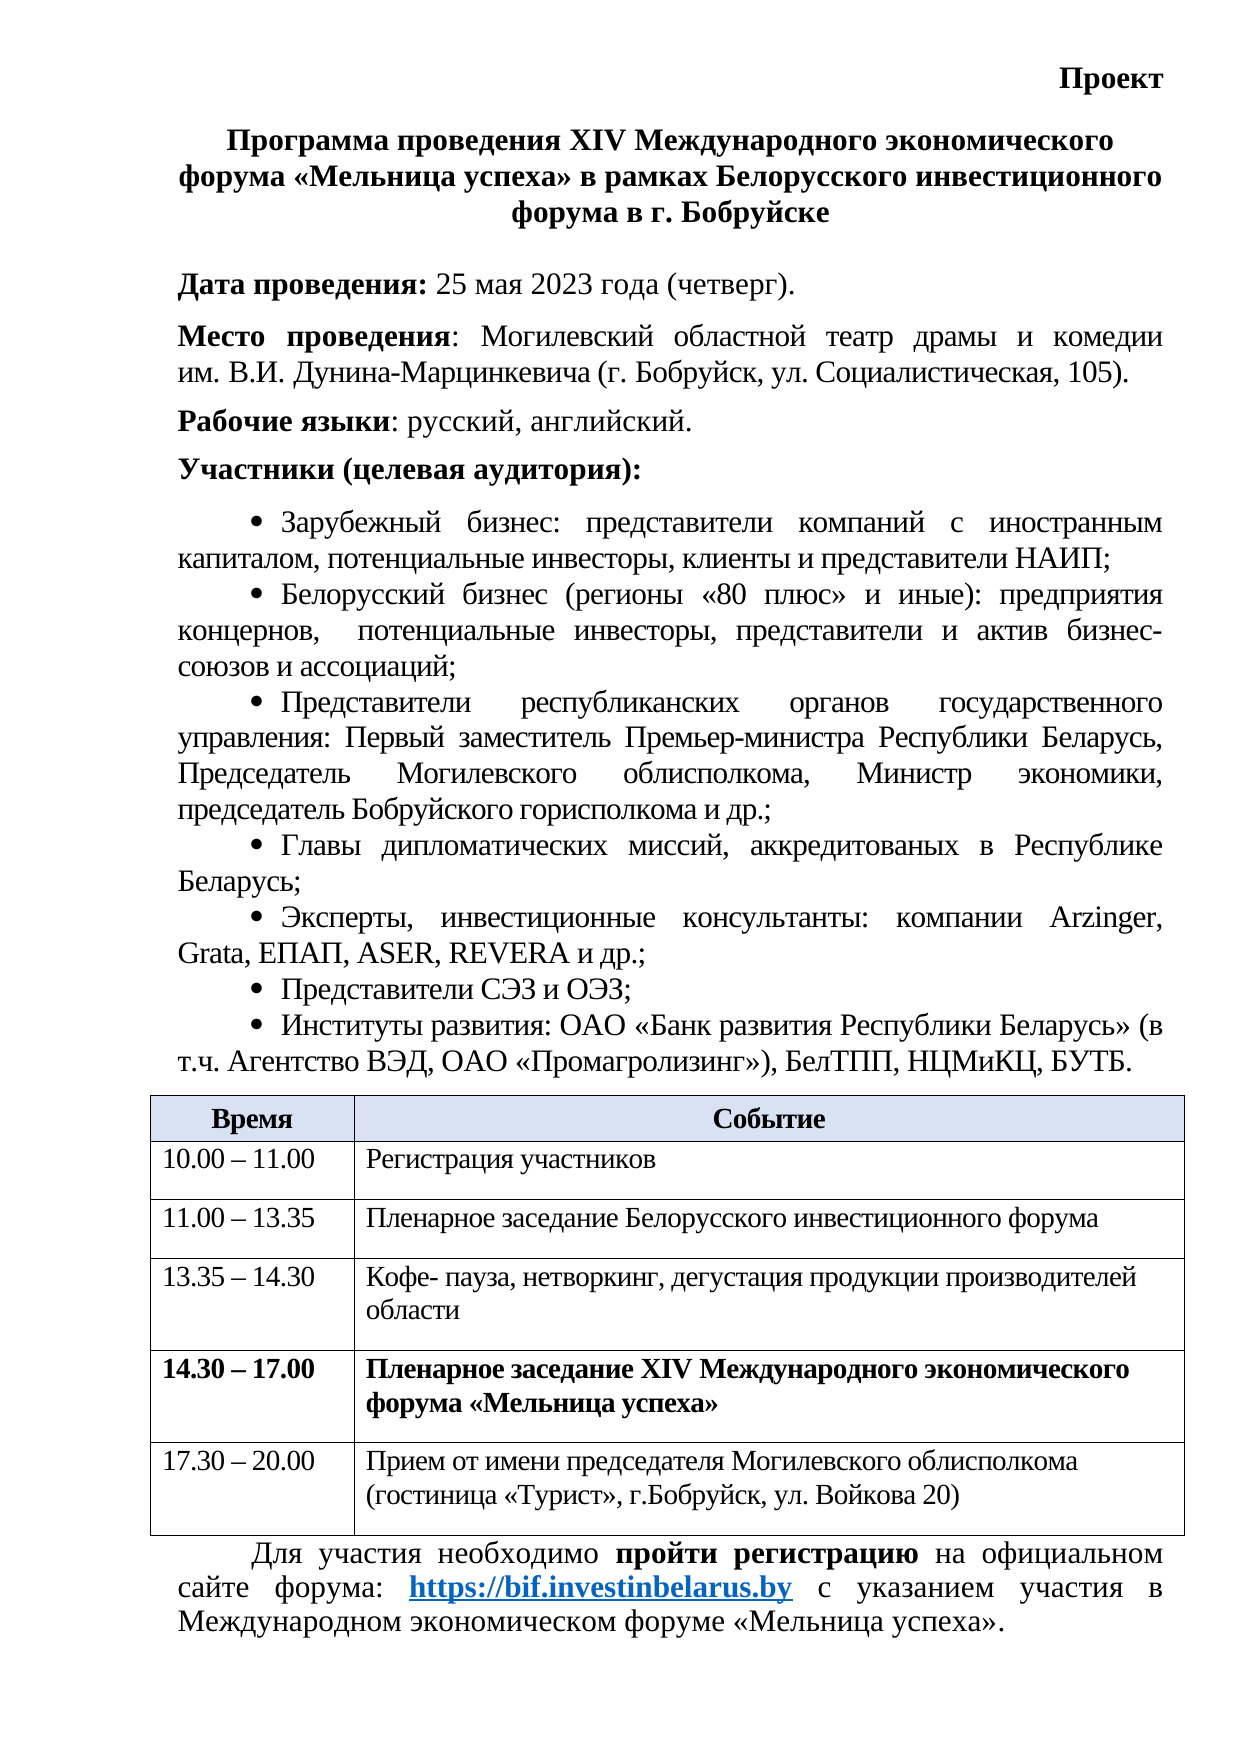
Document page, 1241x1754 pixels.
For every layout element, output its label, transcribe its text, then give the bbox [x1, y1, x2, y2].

table_cell 10.00 – 11.00 [151, 1142, 354, 1199]
text Дата проведения: 25 мая 2023 года (четверг). [177, 265, 1163, 301]
table_cell Пленарное заседание Белорусского инвестиционного форума [355, 1200, 1184, 1258]
table_header Событие [355, 1096, 1184, 1141]
text Рабочие языки: русский, английский. [177, 402, 1163, 438]
list Представители республиканских органов государственного управления: Первый заместитель Премьер-министра Республики Беларусь, Председатель Могилевского облисполкома, Министр экономики, председатель Бобруйского горисполкома и др.; [177, 683, 1163, 827]
list Эксперты, инвестиционные консультанты: компании Arzinger, Grata, ЕПАП, ASER, REVERA и др.; [177, 898, 1163, 970]
list Зарубежный бизнес: представители компаний с иностранным капиталом, потенциальные инвесторы, клиенты и представители НАИП; [177, 503, 1163, 575]
table_cell Кофе- пауза, нетворкинг, дегустация продукции производителей области [355, 1259, 1184, 1350]
table_cell Регистрация участников [355, 1142, 1184, 1199]
table_header Время [151, 1096, 354, 1141]
text Проект [177, 59, 1163, 95]
list Главы дипломатических миссий, аккредитованых в Республике Беларусь; [177, 827, 1163, 898]
text Программа проведения XIV Международного экономического форума «Мельница успеха» в рамках Белорусского инвестиционного форума в г. Бобруйске [177, 121, 1163, 229]
table_cell Прием от имени председателя Могилевского облисполкома (гостиница «Турист», г.Бобруйск, ул. Войкова 20) [355, 1443, 1184, 1534]
table_cell 17.30 – 20.00 [151, 1443, 354, 1534]
table_cell Пленарное заседание XIV Международного экономического форума «Мельница успеха» [355, 1351, 1184, 1442]
text Место проведения: Могилевский областной театр драмы и комедии им. В.И. Дунина-Марцинкевича (г. Бобруйск, ул. Социалистическая, 105). [177, 318, 1163, 389]
text Участники (целевая аудитория): [177, 451, 1163, 486]
table_cell 14.30 – 17.00 [151, 1351, 354, 1442]
list Белорусский бизнес (регионы «80 плюс» и иные): предприятия концернов, потенциальные инвесторы, представители и актив бизнес-союзов и ассоциаций; [177, 575, 1163, 683]
list Представители СЭЗ и ОЭЗ; [177, 970, 1163, 1006]
table_cell 11.00 – 13.35 [151, 1200, 354, 1258]
list Институты развития: ОАО «Банк развития Республики Беларусь» (в т.ч. Агентство ВЭД, ОАО «Промагролизинг»), БелТПП, НЦМиКЦ, БУТБ. [177, 1006, 1163, 1078]
text Для участия необходимо пройти регистрацию на официальном сайте форума: https://bif.investinbelarus.by с указанием участия в Международном экономическом форуме «Мельница успеха». [177, 1536, 1163, 1639]
table_cell 13.35 – 14.30 [151, 1259, 354, 1350]
